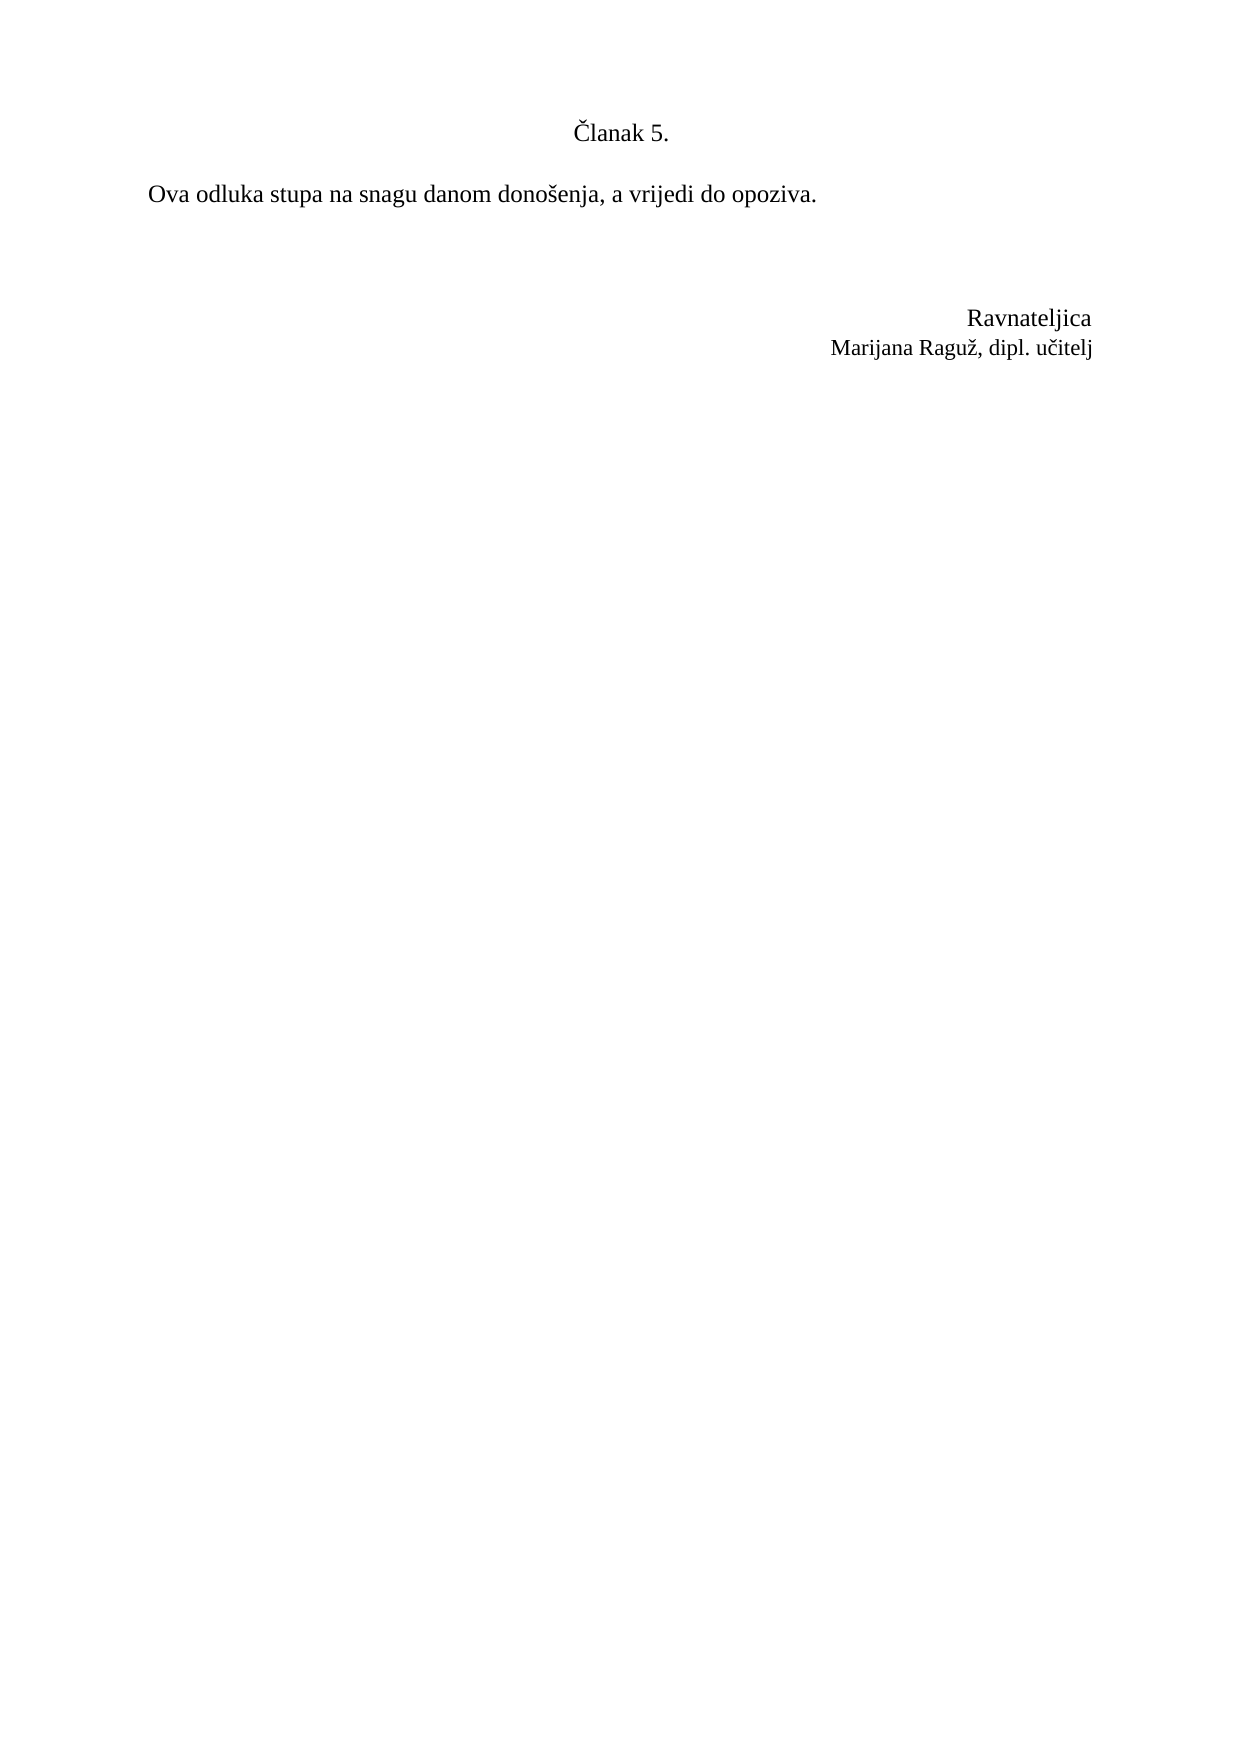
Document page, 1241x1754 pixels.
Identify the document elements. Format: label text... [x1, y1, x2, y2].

text Marijana Raguž, dipl. učitelj [148, 334, 1094, 361]
text Ravnateljica [148, 303, 1094, 332]
text Članak 5. [148, 118, 1094, 147]
text Ova odluka stupa na snagu danom donošenja, a vrijedi do opoziva. [148, 179, 1094, 208]
